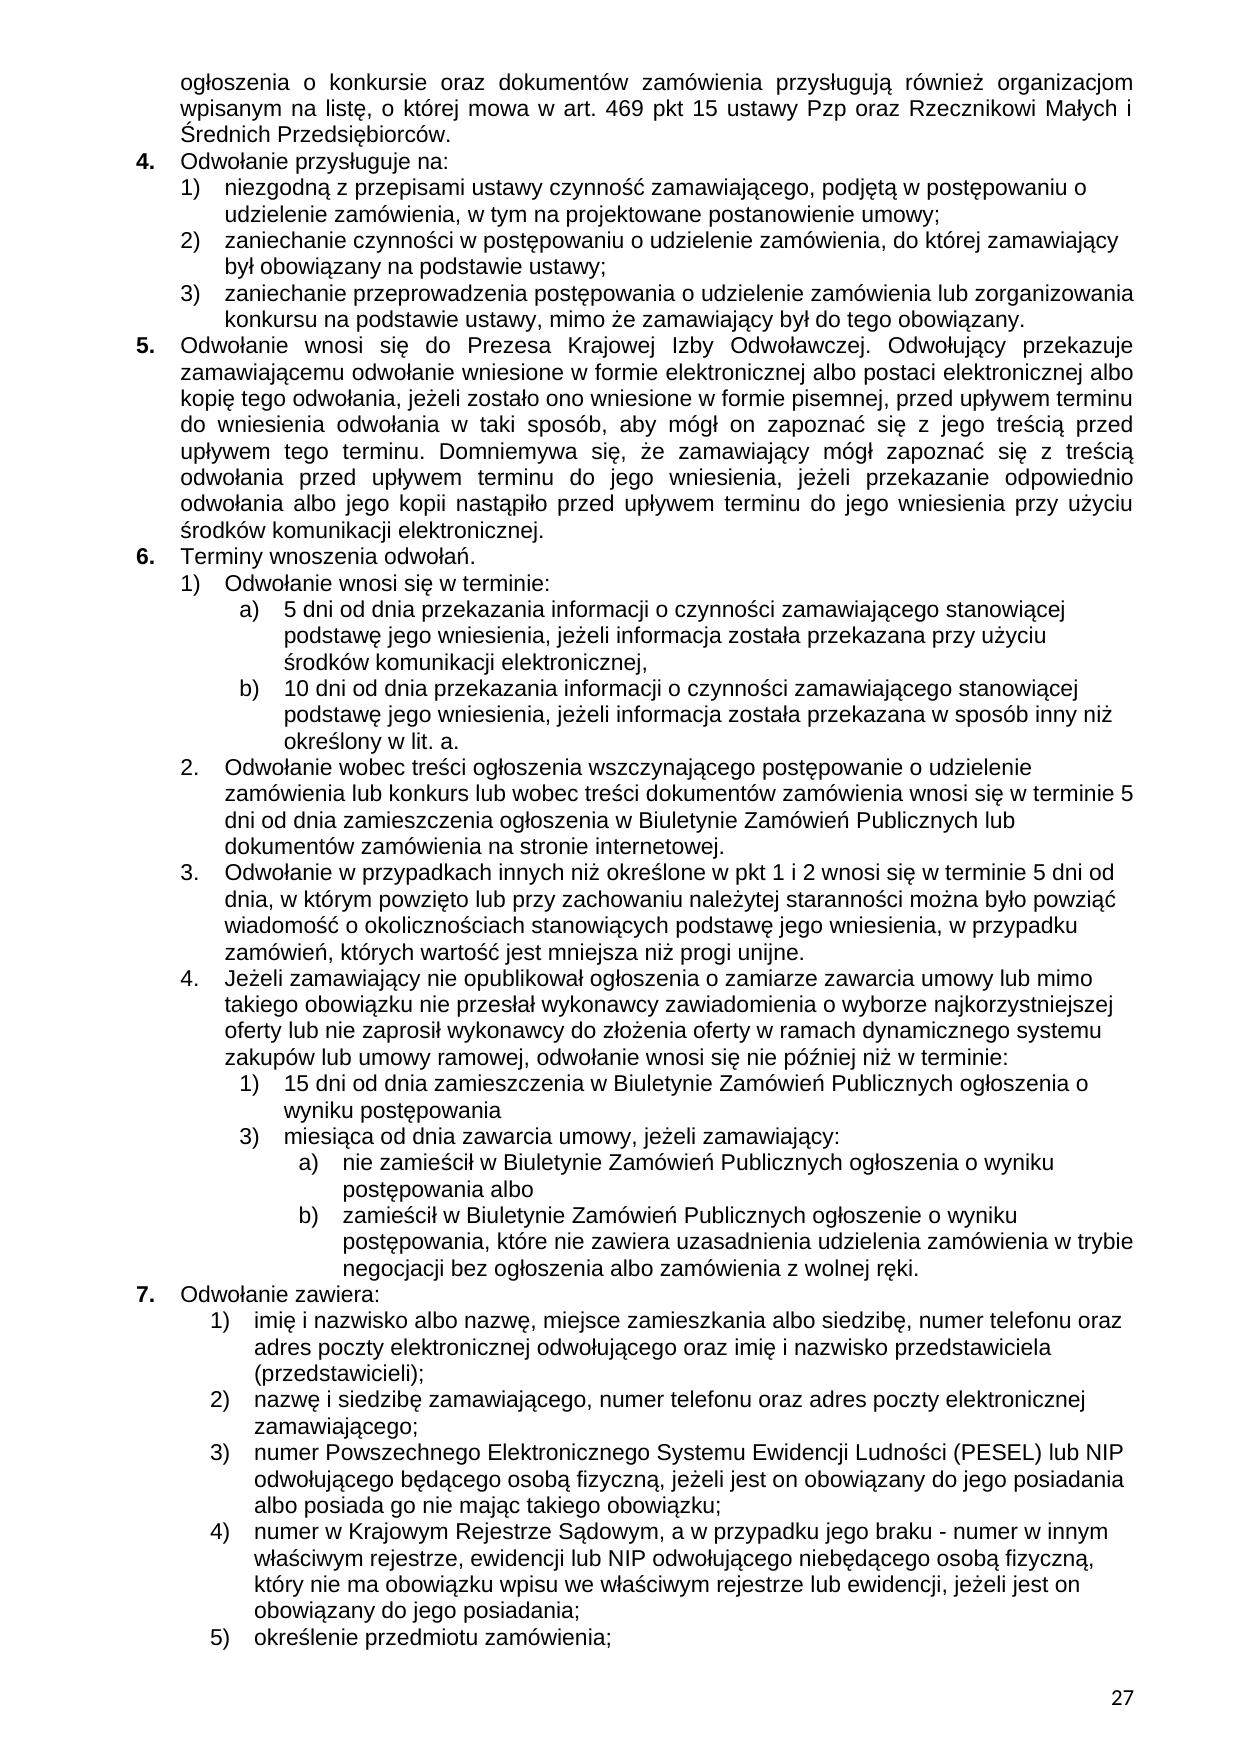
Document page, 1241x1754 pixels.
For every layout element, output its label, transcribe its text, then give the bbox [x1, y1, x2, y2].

list Odwołanie wnosi się do Prezesa Krajowej Izby Odwoławczej. Odwołujący przekazuje zamawiającemu odwołanie wniesione w formie elektronicznej albo postaci elektronicznej albo kopię tego odwołania, jeżeli zostało ono wniesione w formie pisemnej, przed upływem terminu do wniesienia odwołania w taki sposób, aby mógł on zapoznać się z jego treścią przed upływem tego terminu. Domniemywa się, że zamawiający mógł zapoznać się z treścią odwołania przed upływem terminu do jego wniesienia, jeżeli przekazanie odpowiednio odwołania albo jego kopii nastąpiło przed upływem terminu do jego wniesienia przy użyciu środków komunikacji elektronicznej. [136, 332, 1134, 543]
list 1) Odwołanie wnosi się w terminie: [180, 569, 1134, 596]
list 3) miesiąca od dnia zawarcia umowy, jeżeli zamawiający: [239, 1123, 1134, 1149]
list 1) niezgodną z przepisami ustawy czynność zamawiającego, podjętą w postępowaniu o udzielenie zamówienia, w tym na projektowane postanowienie umowy; [180, 174, 1134, 227]
list 1) imię i nazwisko albo nazwę, miejsce zamieszkania albo siedzibę, numer telefonu oraz adres poczty elektronicznej odwołującego oraz imię i nazwisko przedstawiciela (przedstawicieli); [210, 1307, 1134, 1386]
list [136, 69, 1134, 148]
list 4. Jeżeli zamawiający nie opublikował ogłoszenia o zamiarze zawarcia umowy lub mimo takiego obowiązku nie przesłał wykonawcy zawiadomienia o wyborze najkorzystniejszej oferty lub nie zaprosił wykonawcy do złożenia oferty w ramach dynamicznego systemu zakupów lub umowy ramowej, odwołanie wnosi się nie później niż w terminie: [180, 965, 1134, 1070]
list 3. Odwołanie w przypadkach innych niż określone w pkt 1 i 2 wnosi się w terminie 5 dni od dnia, w którym powzięto lub przy zachowaniu należytej staranności można było powziąć wiadomość o okolicznościach stanowiących podstawę jego wniesienia, w przypadku zamówień, których wartość jest mniejsza niż progi unijne. [180, 859, 1134, 965]
list 3) zaniechanie przeprowadzenia postępowania o udzielenie zamówienia lub zorganizowania konkursu na podstawie ustawy, mimo że zamawiający był do tego obowiązany. [180, 279, 1134, 332]
list Terminy wnoszenia odwołań. [136, 543, 1134, 569]
list 4) numer w Krajowym Rejestrze Sądowym, a w przypadku jego braku - numer w innym właściwym rejestrze, ewidencji lub NIP odwołującego niebędącego osobą fizyczną, który nie ma obowiązku wpisu we właściwym rejestrze lub ewidencji, jeżeli jest on obowiązany do jego posiadania; [210, 1518, 1134, 1624]
list b) zamieścił w Biuletynie Zamówień Publicznych ogłoszenie o wyniku postępowania, które nie zawiera uzasadnienia udzielenia zamówienia w trybie negocjacji bez ogłoszenia albo zamówienia z wolnej ręki. [298, 1202, 1134, 1281]
list 1) 15 dni od dnia zamieszczenia w Biuletynie Zamówień Publicznych ogłoszenia o wyniku postępowania [239, 1070, 1134, 1123]
list b) 10 dni od dnia przekazania informacji o czynności zamawiającego stanowiącej podstawę jego wniesienia, jeżeli informacja została przekazana w sposób inny niż określony w lit. a. [239, 675, 1134, 754]
list 2) nazwę i siedzibę zamawiającego, numer telefonu oraz adres poczty elektronicznej zamawiającego; [210, 1386, 1134, 1439]
list Odwołanie zawiera: [136, 1281, 1134, 1307]
list a) 5 dni od dnia przekazania informacji o czynności zamawiającego stanowiącej podstawę jego wniesienia, jeżeli informacja została przekazana przy użyciu środków komunikacji elektronicznej, [239, 596, 1134, 675]
list Odwołanie przysługuje na: [136, 148, 1134, 174]
list 2. Odwołanie wobec treści ogłoszenia wszczynającego postępowanie o udzielenie zamówienia lub konkurs lub wobec treści dokumentów zamówienia wnosi się w terminie 5 dni od dnia zamieszczenia ogłoszenia w Biuletynie Zamówień Publicznych lub dokumentów zamówienia na stronie internetowej. [180, 754, 1134, 859]
list a) nie zamieścił w Biuletynie Zamówień Publicznych ogłoszenia o wyniku postępowania albo [298, 1149, 1134, 1202]
list 3) numer Powszechnego Elektronicznego Systemu Ewidencji Ludności (PESEL) lub NIP odwołującego będącego osobą fizyczną, jeżeli jest on obowiązany do jego posiadania albo posiada go nie mając takiego obowiązku; [210, 1439, 1134, 1518]
list 5) określenie przedmiotu zamówienia; [210, 1624, 1134, 1650]
list 2) zaniechanie czynności w postępowaniu o udzielenie zamówienia, do której zamawiający był obowiązany na podstawie ustawy; [180, 227, 1134, 279]
